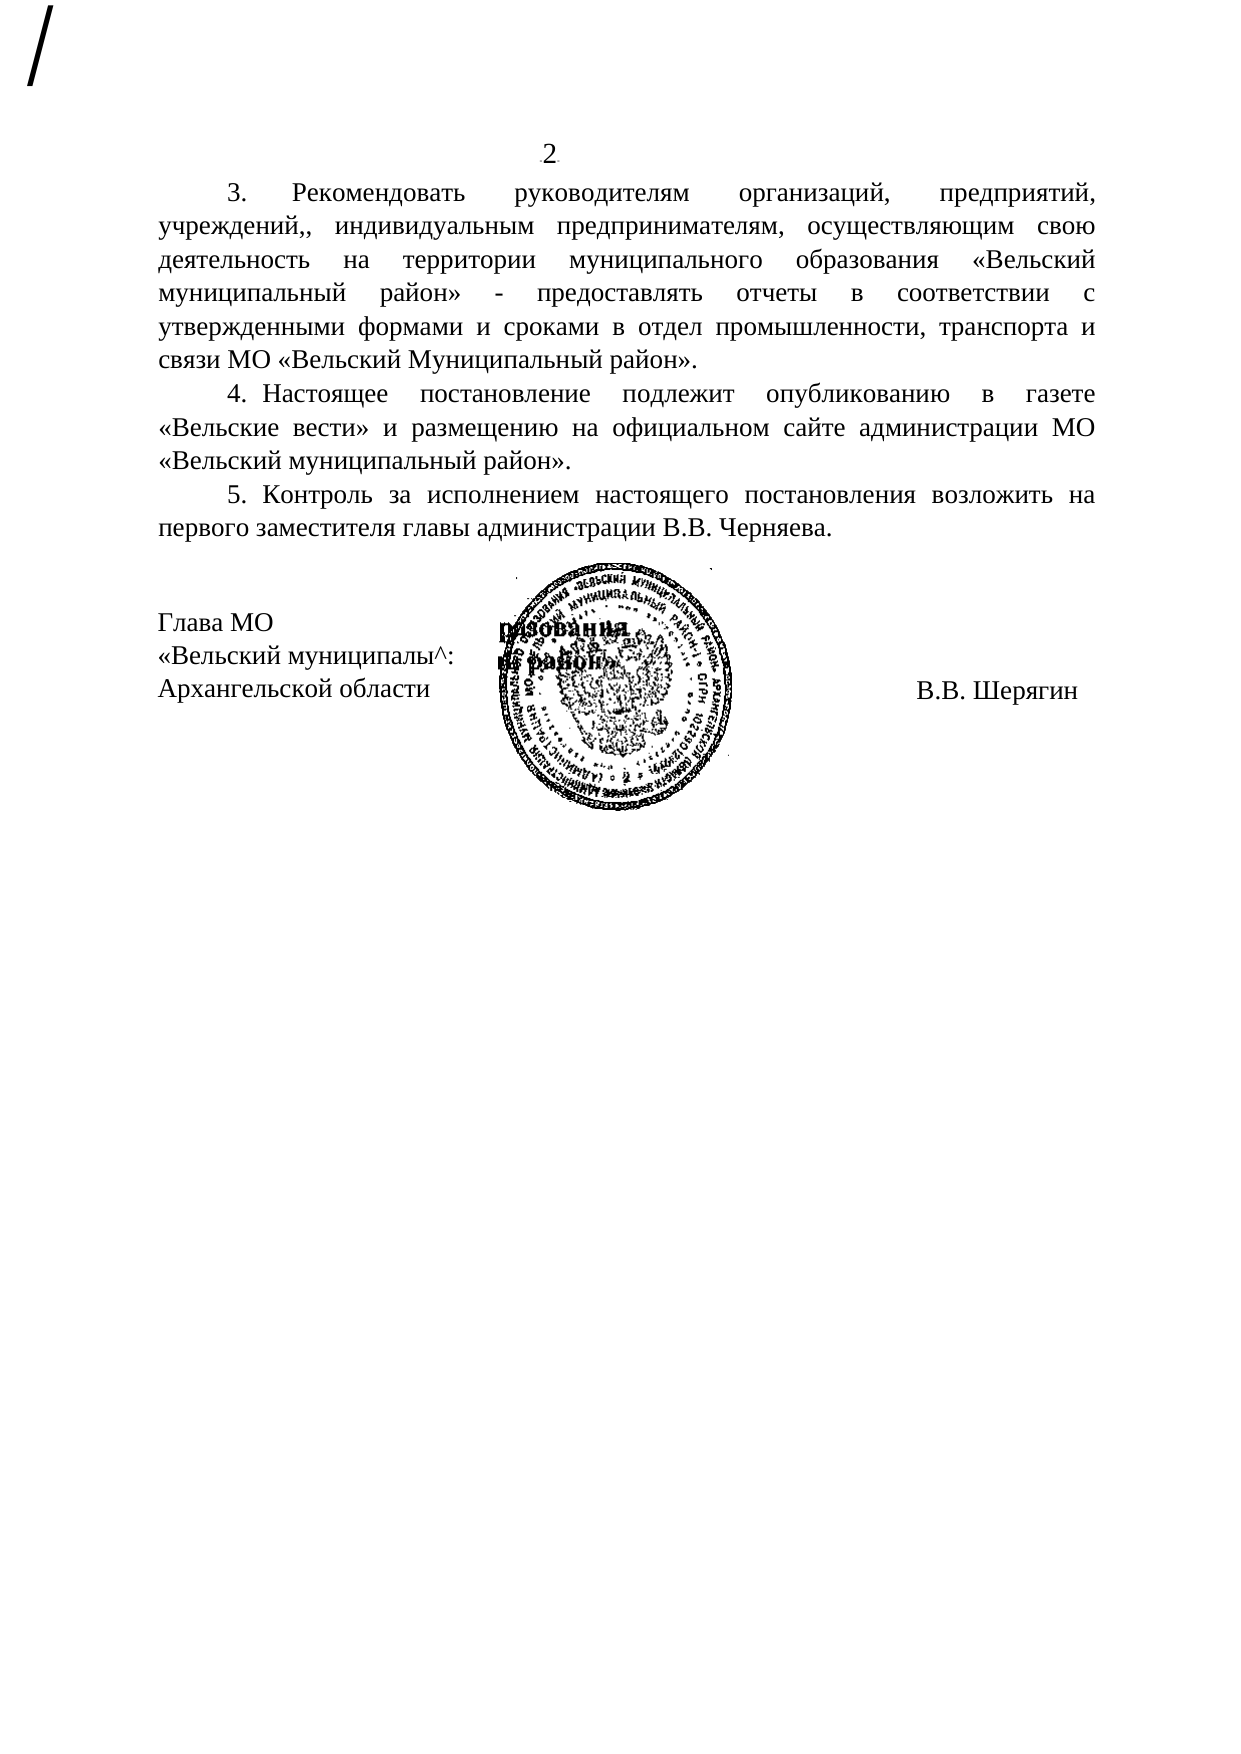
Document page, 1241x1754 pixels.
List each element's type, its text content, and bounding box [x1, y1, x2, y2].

text «Вельский муниципалы^: Архангельской области [157, 638, 498, 704]
list Рекомендовать руководителям организаций, предприятий, учреждений,, индивидуальным предпринимателям, осуществляющим свою деятельность на территории муниципального образования «Вельский муниципальный район» - предоставлять отчеты в соответствии с утвержденными формами и сроками в отдел промышленности, транспорта и связи МО «Вельский Муниципальный район». [158, 174, 1097, 376]
text Глава МО [157, 605, 499, 638]
list Настоящее постановление подлежит опубликованию в газете «Вельские вести» и размещению на официальном сайте администрации МО «Вельский муниципальный район». [158, 376, 1097, 476]
text / [28, 2, 54, 93]
list Контроль за исполнением настоящего постановления возложить на первого заместителя главы администрации В.В. Черняева. [158, 476, 1097, 543]
picture [498, 563, 732, 811]
text -2- [539, 136, 1097, 170]
text В.В. Шерягин [916, 678, 1078, 705]
